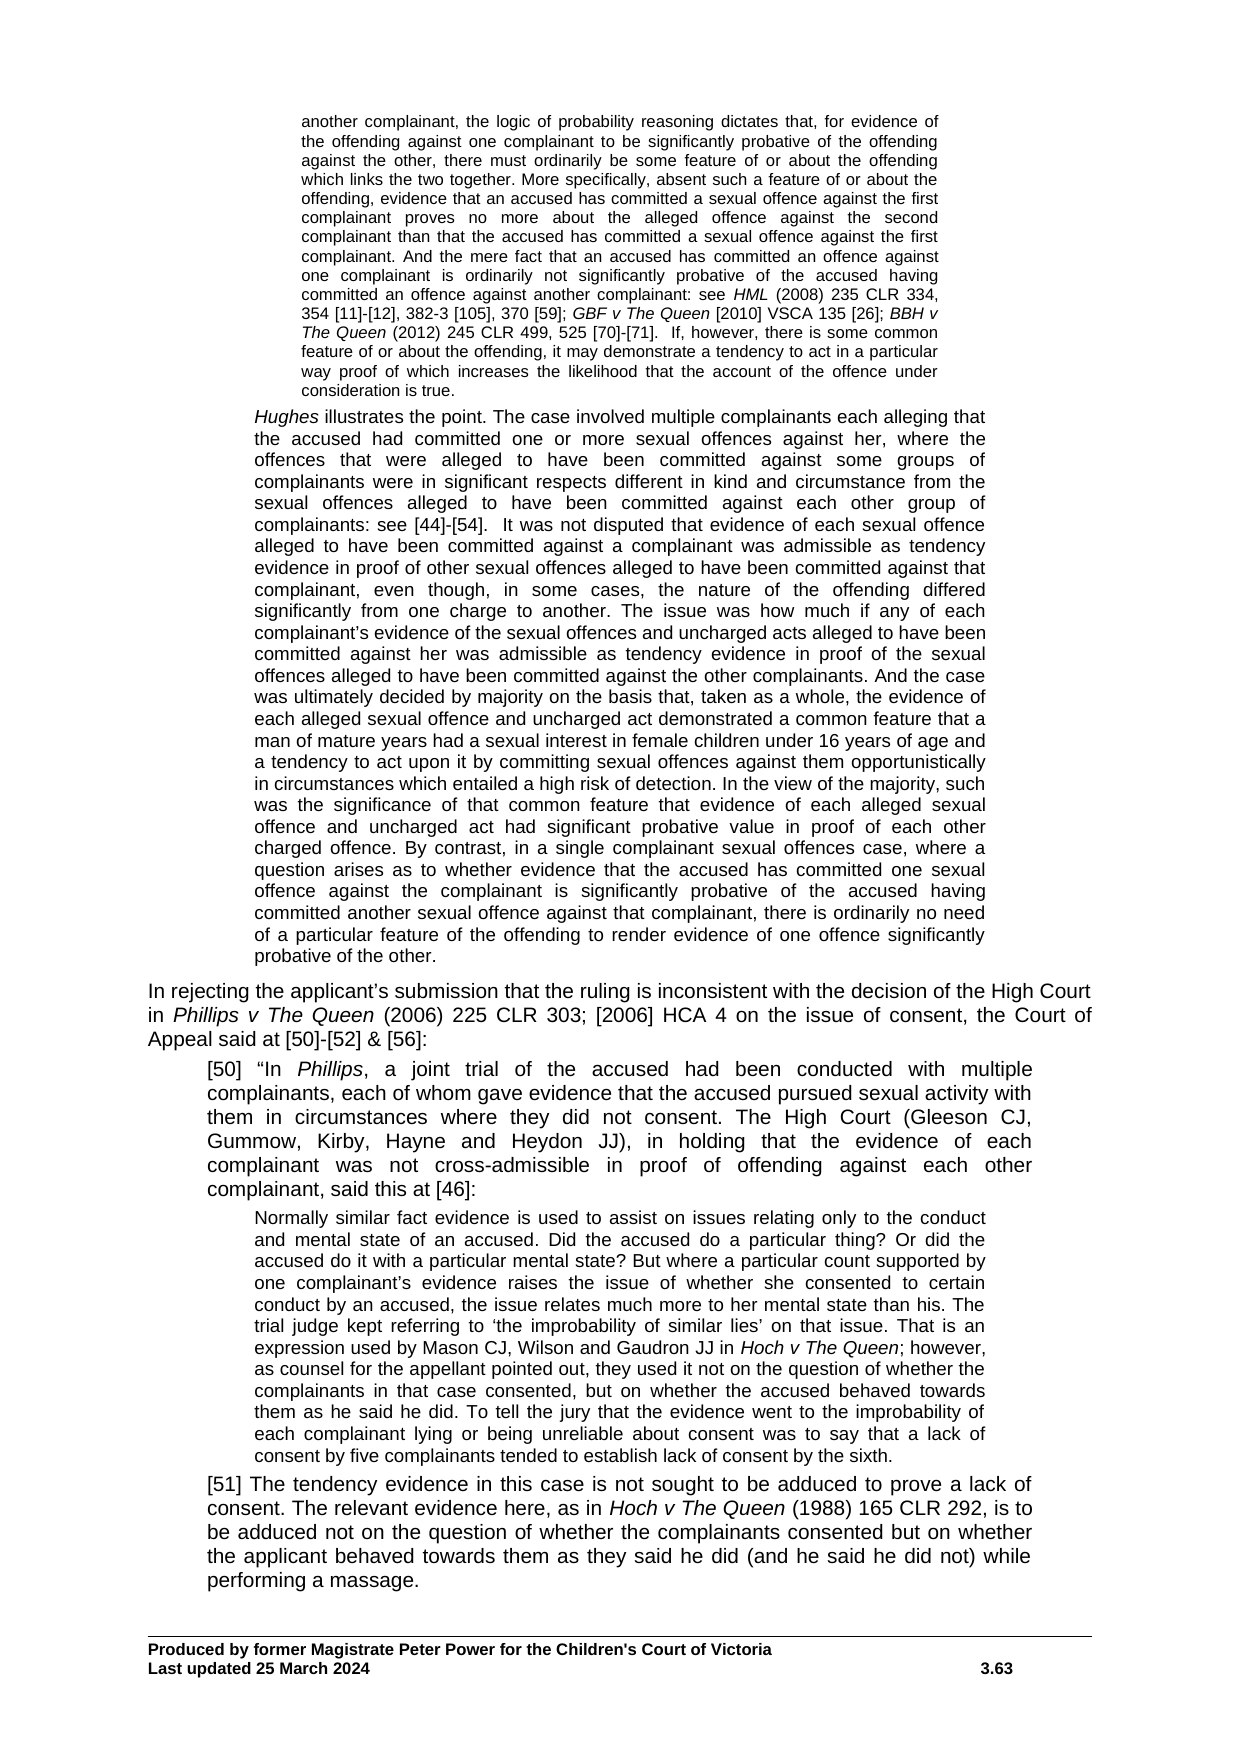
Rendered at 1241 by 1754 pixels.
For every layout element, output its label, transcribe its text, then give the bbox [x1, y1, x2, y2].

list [301, 112, 939, 400]
list Normally similar fact evidence is used to assist on issues relating only to the conduct and mental state of an accused. Did the accused do a particular thing? Or did the accused do it with a particular mental state? But where a particular count supported by one complainant’s evidence raises the issue of whether she consented to certain conduct by an accused, the issue relates much more to her mental state than his. The trial judge kept referring to ‘the improbability of similar lies’ on that issue. That is an expression used by Mason CJ, Wilson and Gaudron JJ in Hoch v The Queen; however, as counsel for the appellant pointed out, they used it not on the question of whether the complainants in that case consented, but on whether the accused behaved towards them as he said he did. To tell the jury that the evidence went to the improbability of each complainant lying or being unreliable about consent was to say that a lack of consent by five complainants tended to establish lack of consent by the sixth. [254, 1207, 986, 1466]
list [51] The tendency evidence in this case is not sought to be adduced to prove a lack of consent. The relevant evidence here, as in Hoch v The Queen (1988) 165 CLR 292, is to be adduced not on the question of whether the complainants consented but on whether the applicant behaved towards them as they said he did (and he said he did not) while performing a massage. [207, 1472, 1033, 1592]
list Hughes illustrates the point. The case involved multiple complainants each alleging that the accused had committed one or more sexual offences against her, where the offences that were alleged to have been committed against some groups of complainants were in significant respects different in kind and circumstance from the sexual offences alleged to have been committed against each other group of complainants: see [44]-[54]. It was not disputed that evidence of each sexual offence alleged to have been committed against a complainant was admissible as tendency evidence in proof of other sexual offences alleged to have been committed against that complainant, even though, in some cases, the nature of the offending differed significantly from one charge to another. The issue was how much if any of each complainant’s evidence of the sexual offences and uncharged acts alleged to have been committed against her was admissible as tendency evidence in proof of the sexual offences alleged to have been committed against the other complainants. And the case was ultimately decided by majority on the basis that, taken as a whole, the evidence of each alleged sexual offence and uncharged act demonstrated a common feature that a man of mature years had a sexual interest in female children under 16 years of age and a tendency to act upon it by committing sexual offences against them opportunistically in circumstances which entailed a high risk of detection. In the view of the majority, such was the significance of that common feature that evidence of each alleged sexual offence and uncharged act had significant probative value in proof of each other charged offence. By contrast, in a single complainant sexual offences case, where a question arises as to whether evidence that the accused has committed one sexual offence against the complainant is significantly probative of the accused having committed another sexual offence against that complainant, there is ordinarily no need of a particular feature of the offending to render evidence of one offence significantly probative of the other. [254, 406, 986, 967]
list [50] “In Phillips, a joint trial of the accused had been conducted with multiple complainants, each of whom gave evidence that the accused pursued sexual activity with them in circumstances where they did not consent. The High Court (Gleeson CJ, Gummow, Kirby, Hayne and Heydon JJ), in holding that the evidence of each complainant was not cross-admissible in proof of offending against each other complainant, said this at [46]: [207, 1057, 1033, 1201]
text In rejecting the applicant’s submission that the ruling is inconsistent with the decision of the High Court in Phillips v The Queen (2006) 225 CLR 303; [2006] HCA 4 on the issue of consent, the Court of Appeal said at [50]-[52] & [56]: [148, 979, 1092, 1051]
